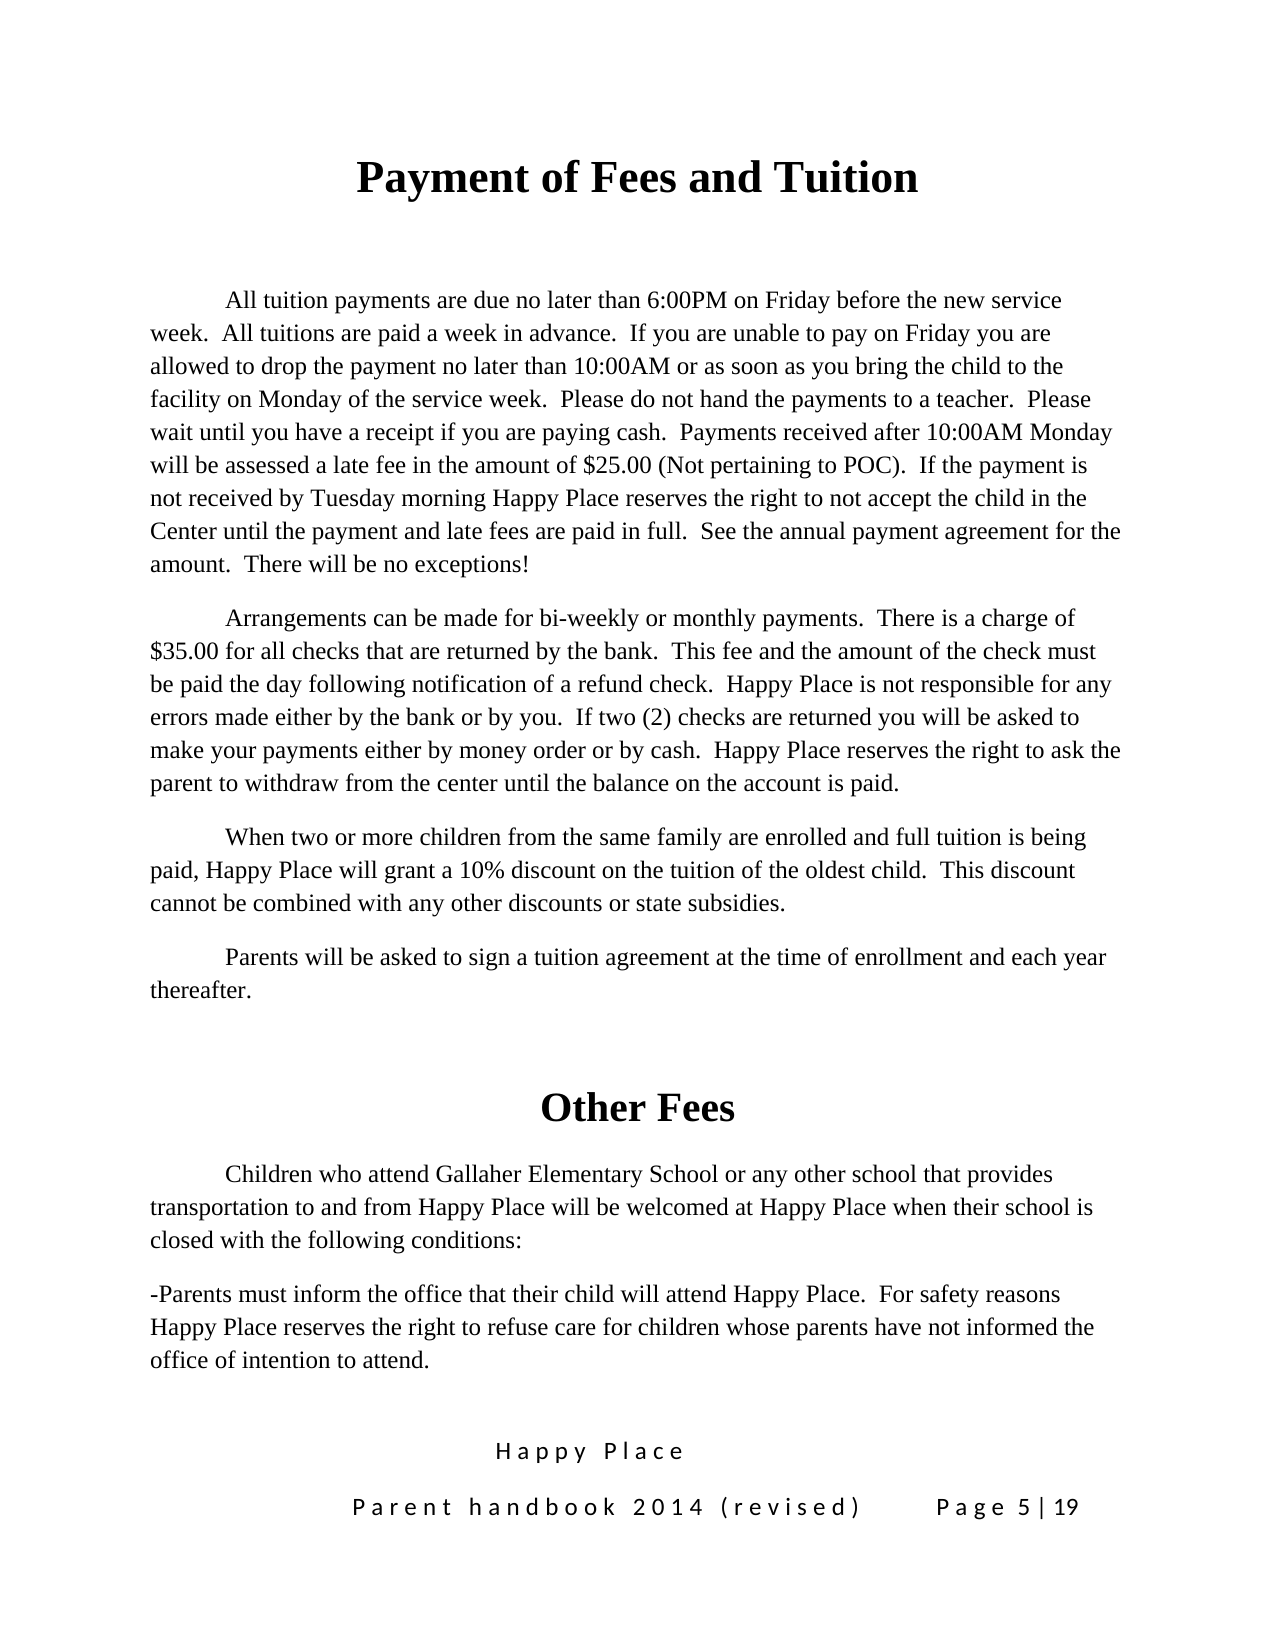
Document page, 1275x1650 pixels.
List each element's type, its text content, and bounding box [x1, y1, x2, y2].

text Arrangements can be made for bi-weekly or monthly payments. There is a charge of $35.00 for all checks that are returned by the bank. This fee and the amount of the check must be paid the day following notification of a refund check. Happy Place is not responsible for any errors made either by the bank or by you. If two (2) checks are returned you will be asked to make your payments either by money order or by cash. Happy Place reserves the right to ask the parent to withdraw from the center until the balance on the account is paid. [150, 603, 1125, 797]
text Parents will be asked to sign a tuition agreement at the time of enrollment and each year thereafter. [150, 942, 1125, 1004]
text When two or more children from the same family are enrolled and full tuition is being paid, Happy Place will grant a 10% discount on the tuition of the oldest child. This discount cannot be combined with any other discounts or state subsidies. [150, 822, 1125, 917]
text -Parents must inform the office that their child will attend Happy Place. For safety reasons Happy Place reserves the right to refuse care for children whose parents have not informed the office of intention to attend. [150, 1279, 1125, 1373]
text Other Fees [150, 1083, 1125, 1131]
text All tuition payments are due no later than 6:00PM on Friday before the new service week. All tuitions are paid a week in advance. If you are unable to pay on Friday you are allowed to drop the payment no later than 10:00AM or as soon as you bring the child to the facility on Monday of the service week. Please do not hand the payments to a teacher. Please wait until you have a receipt if you are paying cash. Payments received after 10:00AM Monday will be assessed a late fee in the amount of $25.00 (Not pertaining to POC). If the payment is not received by Tuesday morning Happy Place reserves the right to not accept the child in the Center until the payment and late fees are paid in full. See the annual payment agreement for the amount. There will be no exceptions! [150, 285, 1125, 578]
text Payment of Fees and Tuition [150, 150, 1125, 203]
text Children who attend Gallaher Elementary School or any other school that provides transportation to and from Happy Place will be welcomed at Happy Place when their school is closed with the following conditions: [150, 1159, 1125, 1253]
